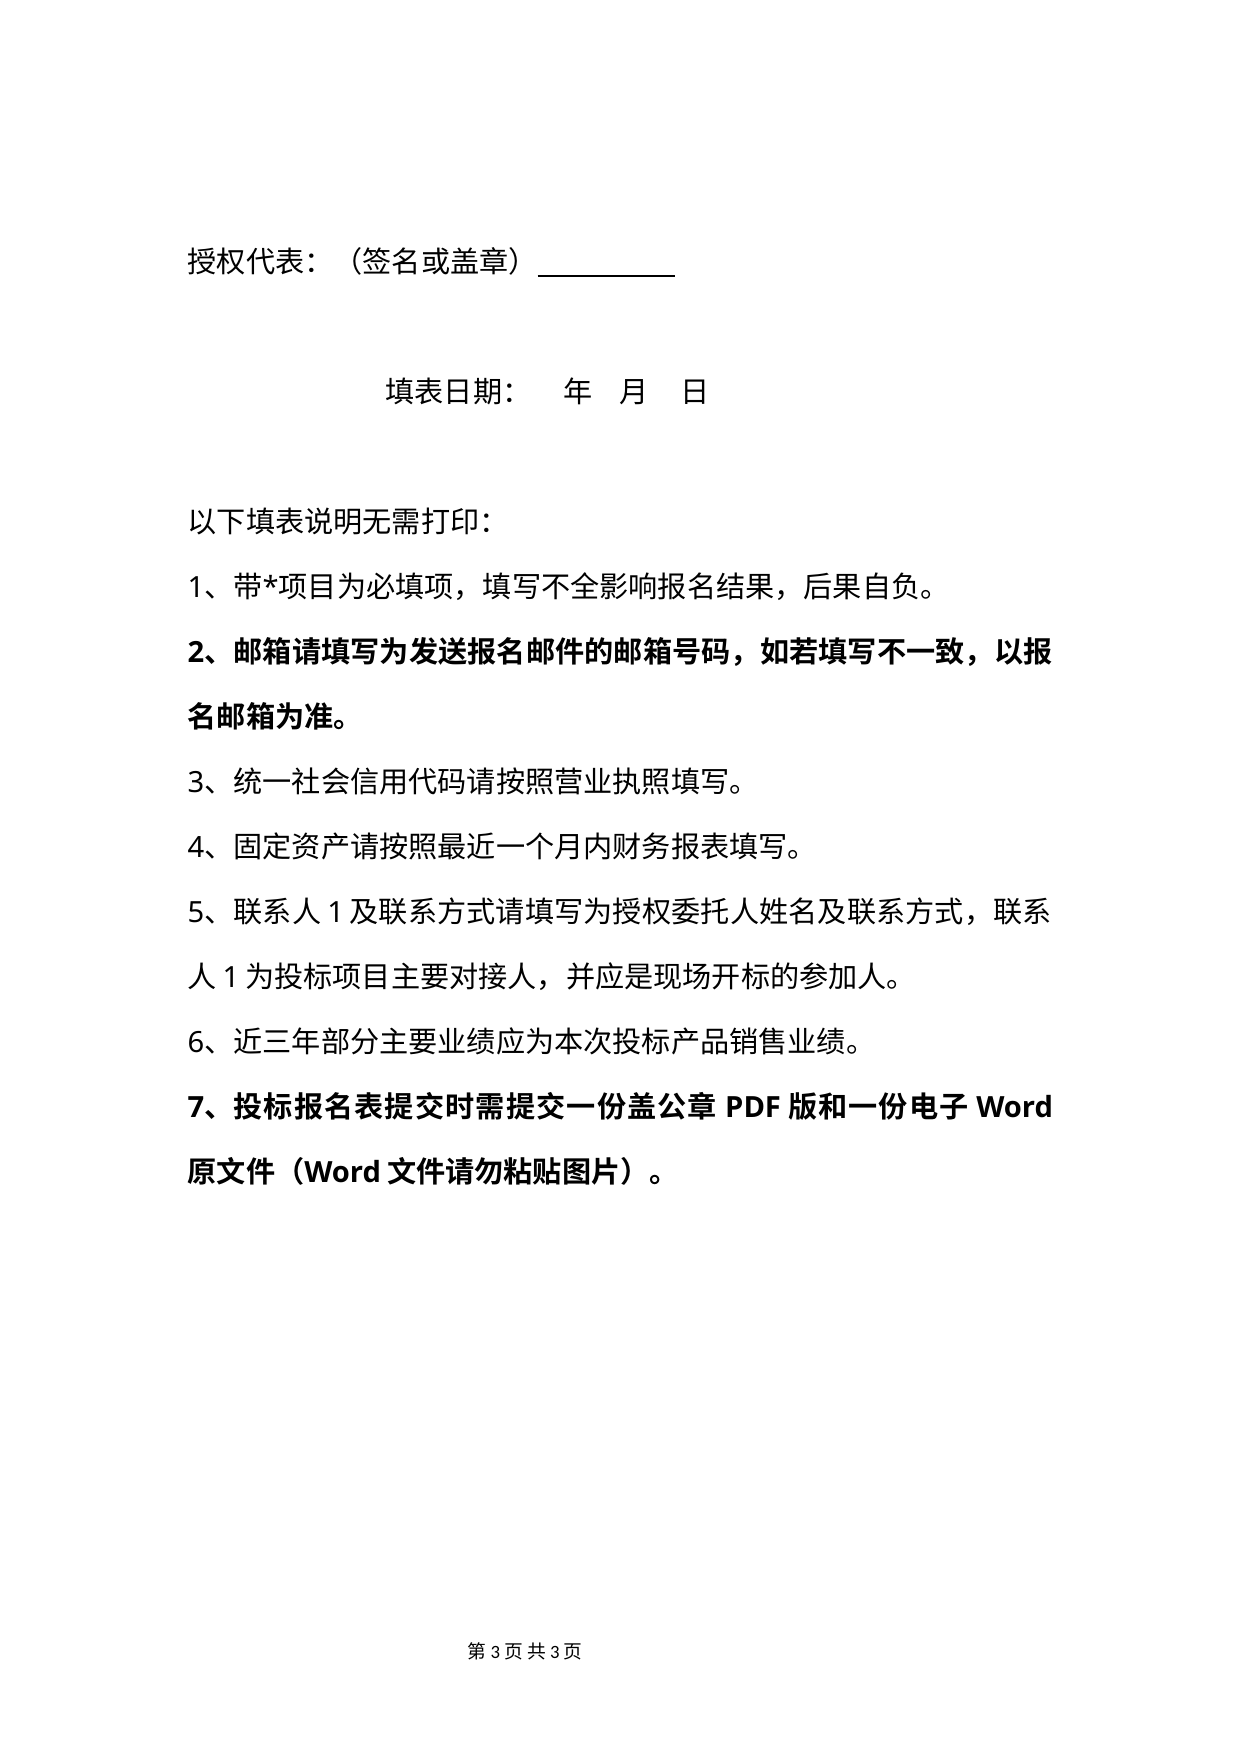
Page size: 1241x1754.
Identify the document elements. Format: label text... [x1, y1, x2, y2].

list 统一社会信用代码请按照营业执照填写。 [187, 747, 1053, 812]
text 以下填表说明无需打印： [187, 487, 1053, 552]
list 固定资产请按照最近一个月内财务报表填写。 [187, 812, 1053, 877]
list 投标报名表提交时需提交一份盖公章PDF版和一份电子Word原文件（Word文件请勿粘贴图片）。 [187, 1072, 1053, 1202]
list 带*项目为必填项，填写不全影响报名结果，后果自负。 [187, 552, 1053, 617]
list 邮箱请填写为发送报名邮件的邮箱号码，如若填写不一致，以报名邮箱为准。 [187, 617, 1053, 747]
list 近三年部分主要业绩应为本次投标产品销售业绩。 [187, 1007, 1053, 1072]
text 填表日期： 年 月 日 [187, 357, 1053, 422]
list 联系人1及联系方式请填写为授权委托人姓名及联系方式，联系人1为投标项目主要对接人，并应是现场开标的参加人。 [187, 877, 1053, 1007]
text 授权代表：（签名或盖章） [187, 227, 1053, 292]
